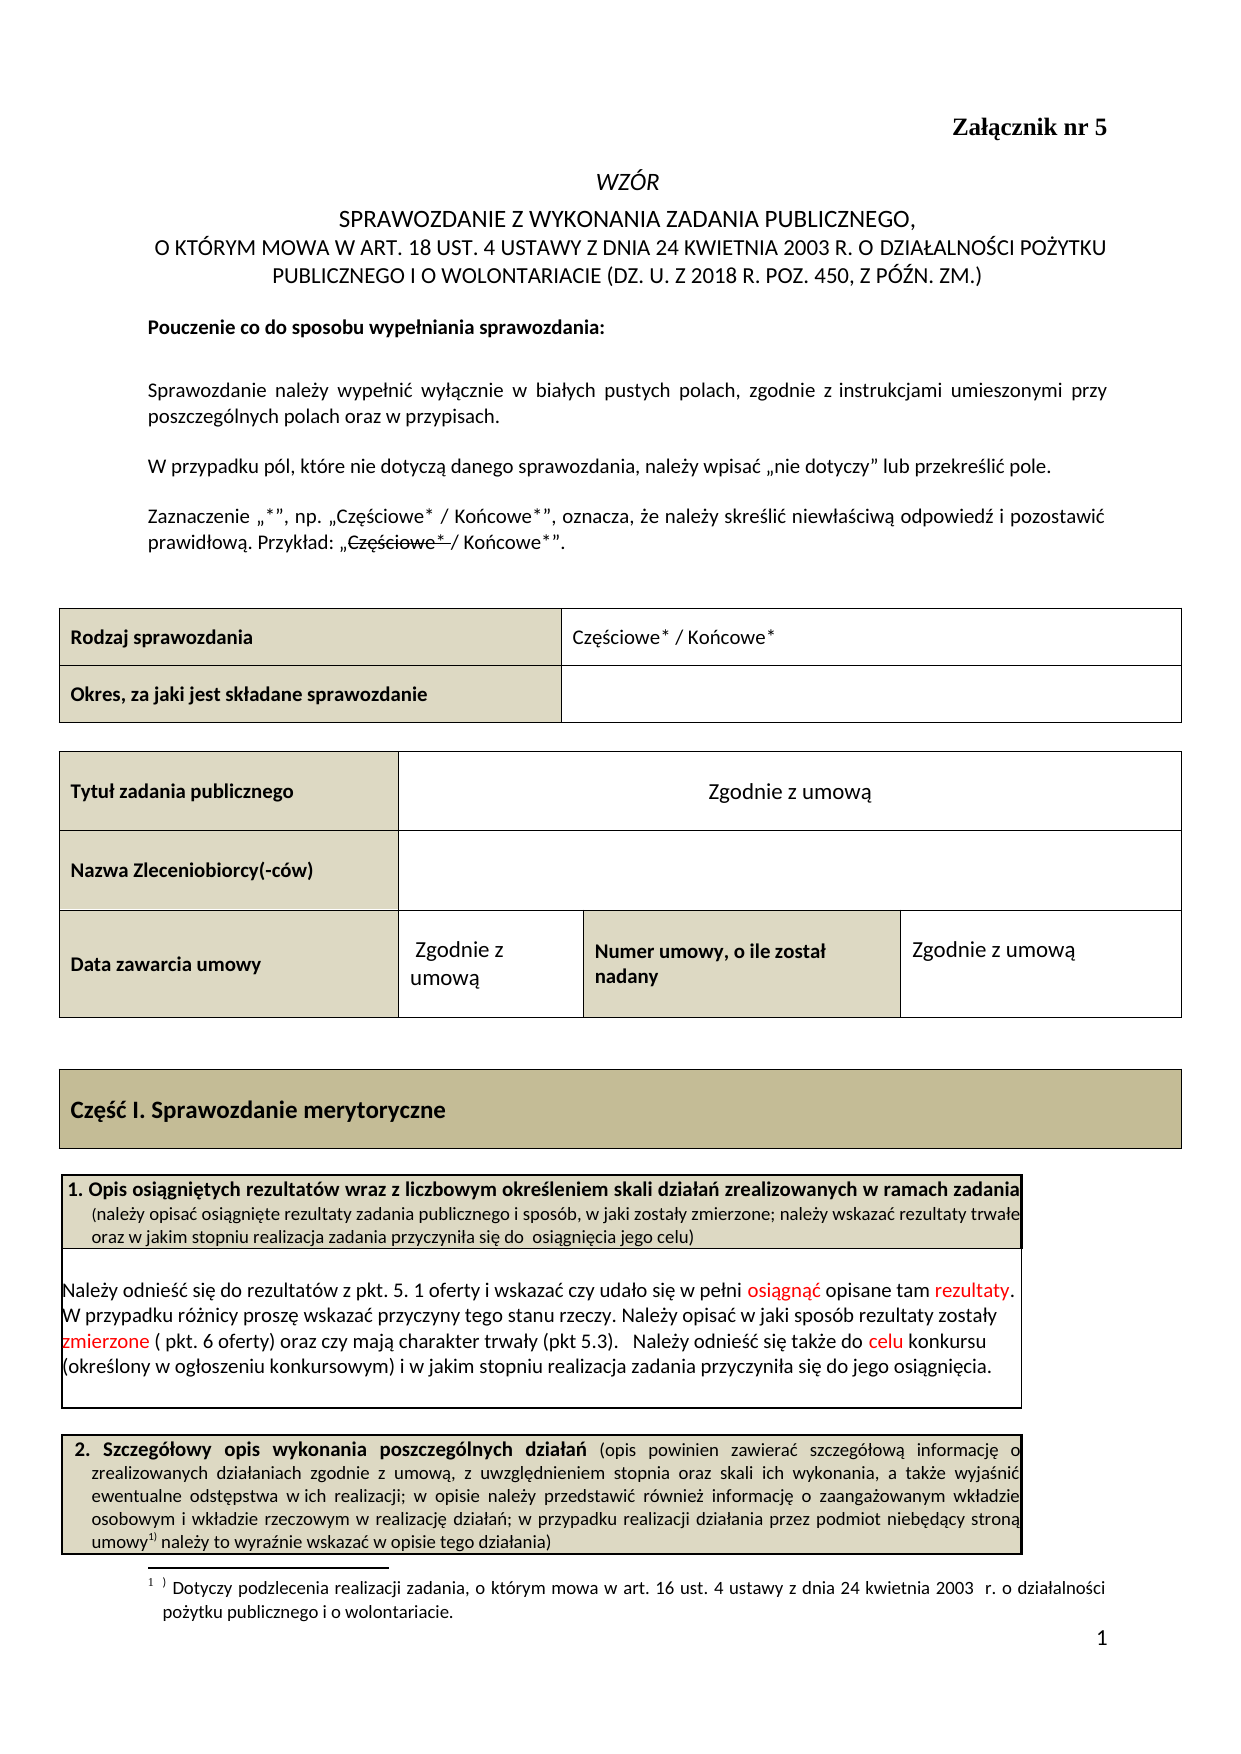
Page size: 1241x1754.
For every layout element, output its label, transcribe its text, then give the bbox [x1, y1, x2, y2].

text Sprawozdanie należy wypełnić wyłącznie w białych pustych polach, zgodnie z instrukcjami umieszonymi przy poszczególnych polach oraz w przypisach. [148, 377, 1107, 428]
table_cell Numer umowy, o ile został nadany [584, 911, 900, 1017]
table_header Częściowe* / Końcowe* [562, 609, 1181, 665]
table_header 1. Opis osiągniętych rezultatów wraz z liczbowym określeniem skali działań zrealizowanych w ramach zadania (należy opisać osiągnięte rezultaty zadania publicznego i sposób, w jaki zostały zmierzone; należy wskazać rezultaty trwałe oraz w jakim stopniu realizacja zadania przyczyniła się do osiągnięcia jego celu) [63, 1176, 1020, 1248]
table_header Tytuł zadania publicznego [60, 752, 398, 830]
table_cell Okres, za jaki jest składane sprawozdanie [60, 666, 561, 722]
text Pouczenie co do sposobu wypełniania sprawozdania: [148, 314, 1240, 340]
table_cell [562, 666, 1181, 722]
table_cell [399, 831, 1181, 909]
text Zaznaczenie „*”, np. „Częściowe* / Końcowe*”, oznacza, że należy skreślić niewłaściwą odpowiedź i pozostawić prawidłową. Przykład: „Częściowe* / Końcowe*”. [148, 504, 1107, 554]
table_header Zgodnie z umową [399, 752, 1181, 830]
table_cell Data zawarcia umowy [60, 911, 398, 1017]
table_cell Nazwa Zleceniobiorcy(-ców) [60, 831, 398, 909]
table_cell Zgodnie z umową [901, 911, 1181, 1017]
text SPRAWOZDANIE Z WYKONANIA ZADANIA PUBLICZNEGO, [148, 203, 1107, 233]
table_cell Zgodnie z umową [399, 911, 583, 1017]
text W przypadku pól, które nie dotyczą danego sprawozdania, należy wpisać „nie dotyczy” lub przekreślić pole. [148, 453, 1107, 479]
table_cell Należy odnieść się do rezultatów z pkt. 5. 1 oferty i wskazać czy udało się w pełni osiągnąć opisane tam rezultaty. W przypadku różnicy proszę wskazać przyczyny tego stanu rzeczy. Należy opisać w jaki sposób rezultaty zostały zmierzone ( pkt. 6 oferty) oraz czy mają charakter trwały (pkt 5.3). Należy odnieść się także do celu konkursu (określony w ogłoszeniu konkursowym) i w jakim stopniu realizacja zadania przyczyniła się do jego osiągnięcia. [63, 1249, 1021, 1407]
title WZÓR [148, 166, 1107, 196]
text Załącznik nr 5 [148, 112, 1107, 141]
table_header 2. Szczegółowy opis wykonania poszczególnych działań (opis powinien zawierać szczegółową informację o zrealizowanych działaniach zgodnie z umową, z uwzględnieniem stopnia oraz skali ich wykonania, a także wyjaśnić ewentualne odstępstwa w ich realizacji; w opisie należy przedstawić również informację o zaangażowanym wkładzie osobowym i wkładzie rzeczowym w realizację działań; w przypadku realizacji działania przez podmiot niebędący stroną umowy) należy to wyraźnie wskazać w opisie tego działania) [63, 1436, 1020, 1553]
table_header Rodzaj sprawozdania [60, 609, 561, 665]
table_header Część I. Sprawozdanie merytoryczne [60, 1070, 1181, 1148]
text O KTÓRYM MOWA W ART. 18 UST. 4 USTAWY Z DNIA 24 KWIETNIA 2003 R. O DZIAŁALNOŚCI POŻYTKU PUBLICZNEGO I O WOLONTARIACIE (DZ. U. Z 2018 R. POZ. 450, Z PÓŹN. ZM.) [148, 233, 1107, 289]
